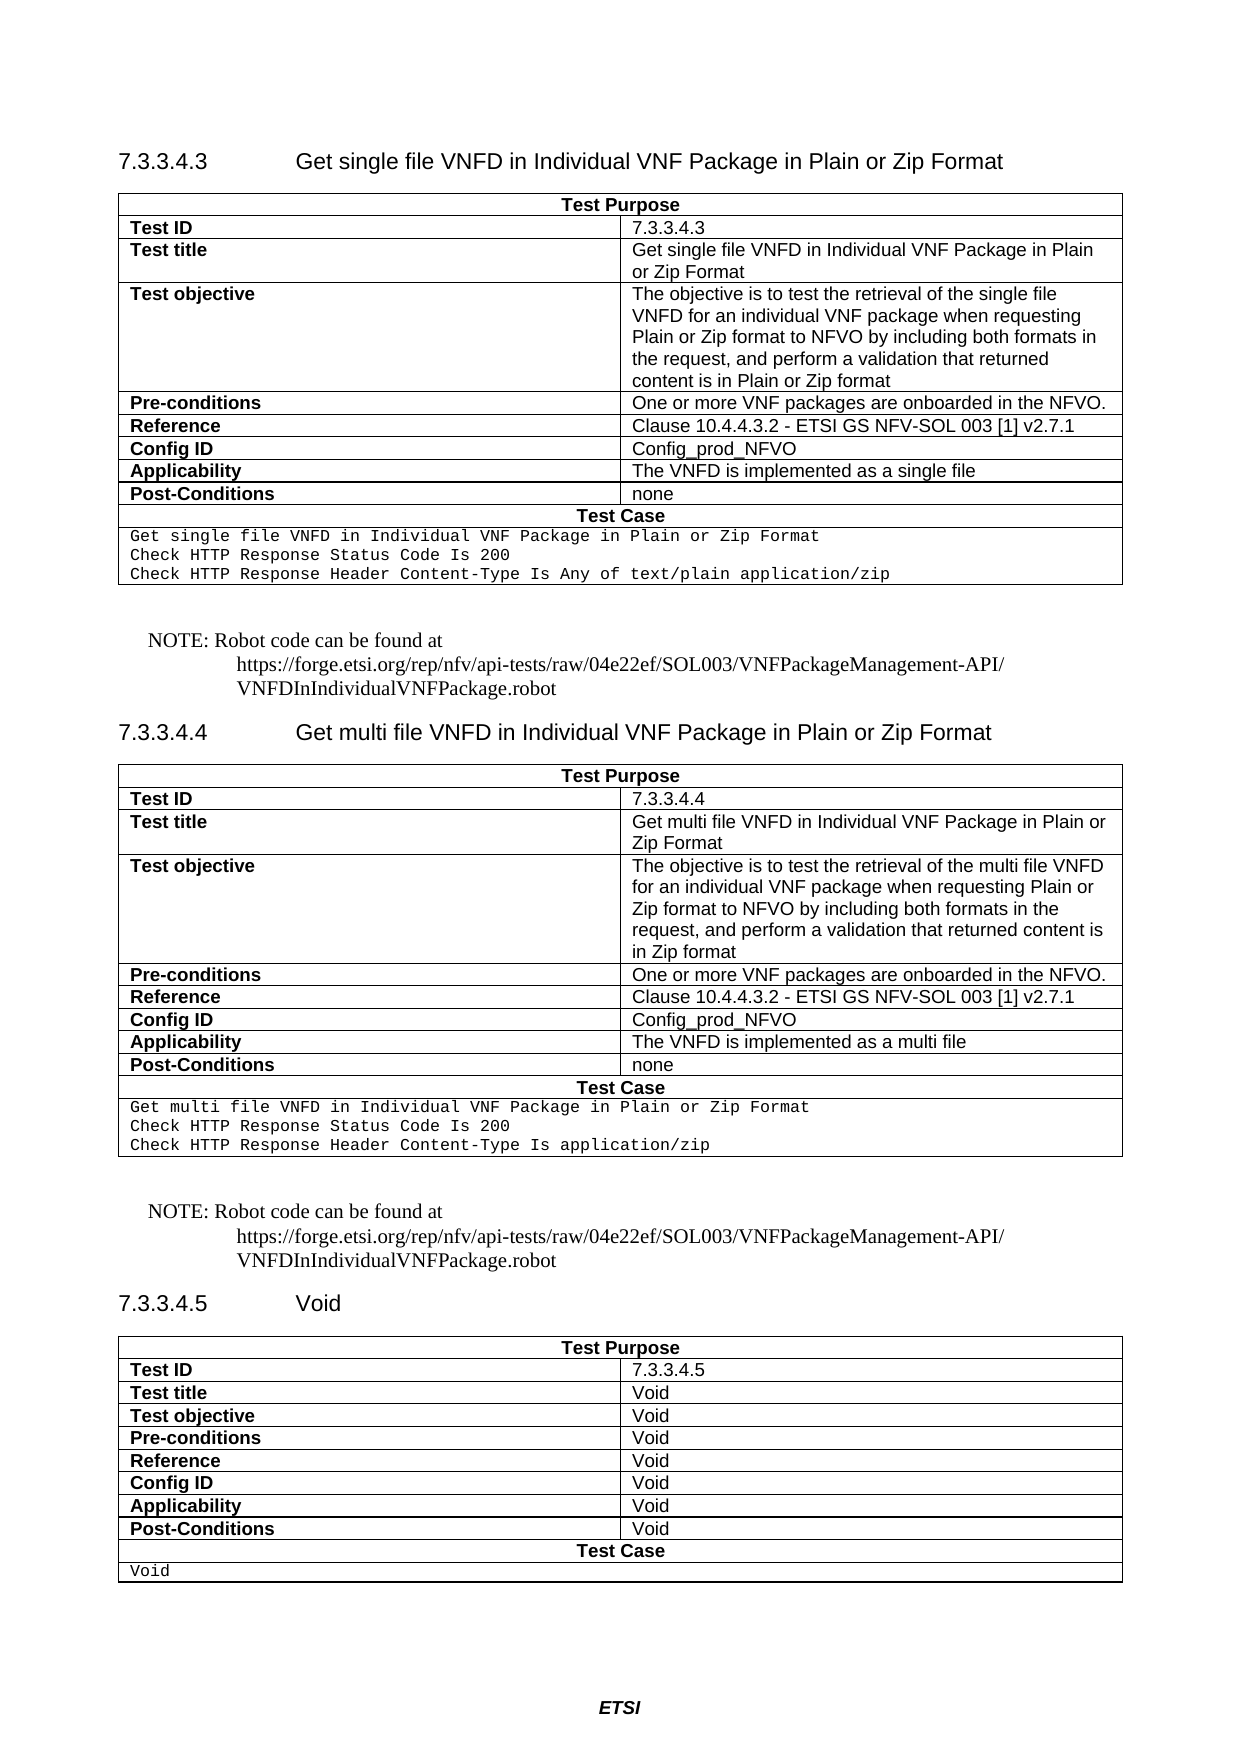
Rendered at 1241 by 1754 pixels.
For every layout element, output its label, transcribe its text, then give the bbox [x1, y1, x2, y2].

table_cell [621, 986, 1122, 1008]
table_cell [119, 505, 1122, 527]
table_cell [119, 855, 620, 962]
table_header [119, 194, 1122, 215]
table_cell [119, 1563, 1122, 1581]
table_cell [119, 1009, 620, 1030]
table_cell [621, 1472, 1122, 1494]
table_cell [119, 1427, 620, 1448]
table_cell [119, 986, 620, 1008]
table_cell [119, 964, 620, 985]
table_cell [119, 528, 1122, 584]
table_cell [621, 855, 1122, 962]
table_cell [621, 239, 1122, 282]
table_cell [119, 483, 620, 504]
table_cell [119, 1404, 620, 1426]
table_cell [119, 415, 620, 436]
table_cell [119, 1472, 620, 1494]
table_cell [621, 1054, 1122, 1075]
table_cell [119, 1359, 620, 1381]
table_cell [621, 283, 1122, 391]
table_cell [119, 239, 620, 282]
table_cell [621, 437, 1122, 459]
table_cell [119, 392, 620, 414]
subtitle 7.3.3.4.4 Get multi file VNFD in Individual VNF Package in Plain or Zip Format [118, 719, 1122, 745]
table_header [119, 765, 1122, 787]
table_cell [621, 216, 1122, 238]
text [148, 1199, 1122, 1272]
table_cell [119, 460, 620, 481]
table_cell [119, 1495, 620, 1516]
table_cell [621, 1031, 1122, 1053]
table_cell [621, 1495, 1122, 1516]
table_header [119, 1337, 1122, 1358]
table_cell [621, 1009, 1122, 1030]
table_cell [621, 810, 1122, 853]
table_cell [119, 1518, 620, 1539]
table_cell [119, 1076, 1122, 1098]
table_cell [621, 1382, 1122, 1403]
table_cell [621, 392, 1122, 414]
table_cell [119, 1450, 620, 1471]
subtitle 7.3.3.4.5 Void [118, 1290, 1122, 1317]
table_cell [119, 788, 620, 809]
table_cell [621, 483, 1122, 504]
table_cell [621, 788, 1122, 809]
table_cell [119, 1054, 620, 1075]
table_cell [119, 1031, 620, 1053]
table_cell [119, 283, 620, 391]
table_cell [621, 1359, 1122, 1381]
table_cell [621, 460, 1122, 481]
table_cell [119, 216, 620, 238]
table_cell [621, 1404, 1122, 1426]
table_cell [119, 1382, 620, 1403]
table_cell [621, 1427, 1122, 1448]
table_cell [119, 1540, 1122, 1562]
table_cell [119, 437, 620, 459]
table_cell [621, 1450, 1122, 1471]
subtitle 7.3.3.4.3 Get single file VNFD in Individual VNF Package in Plain or Zip Format [118, 148, 1122, 174]
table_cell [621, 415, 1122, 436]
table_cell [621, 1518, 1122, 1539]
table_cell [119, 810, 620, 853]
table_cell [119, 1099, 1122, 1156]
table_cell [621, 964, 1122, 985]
